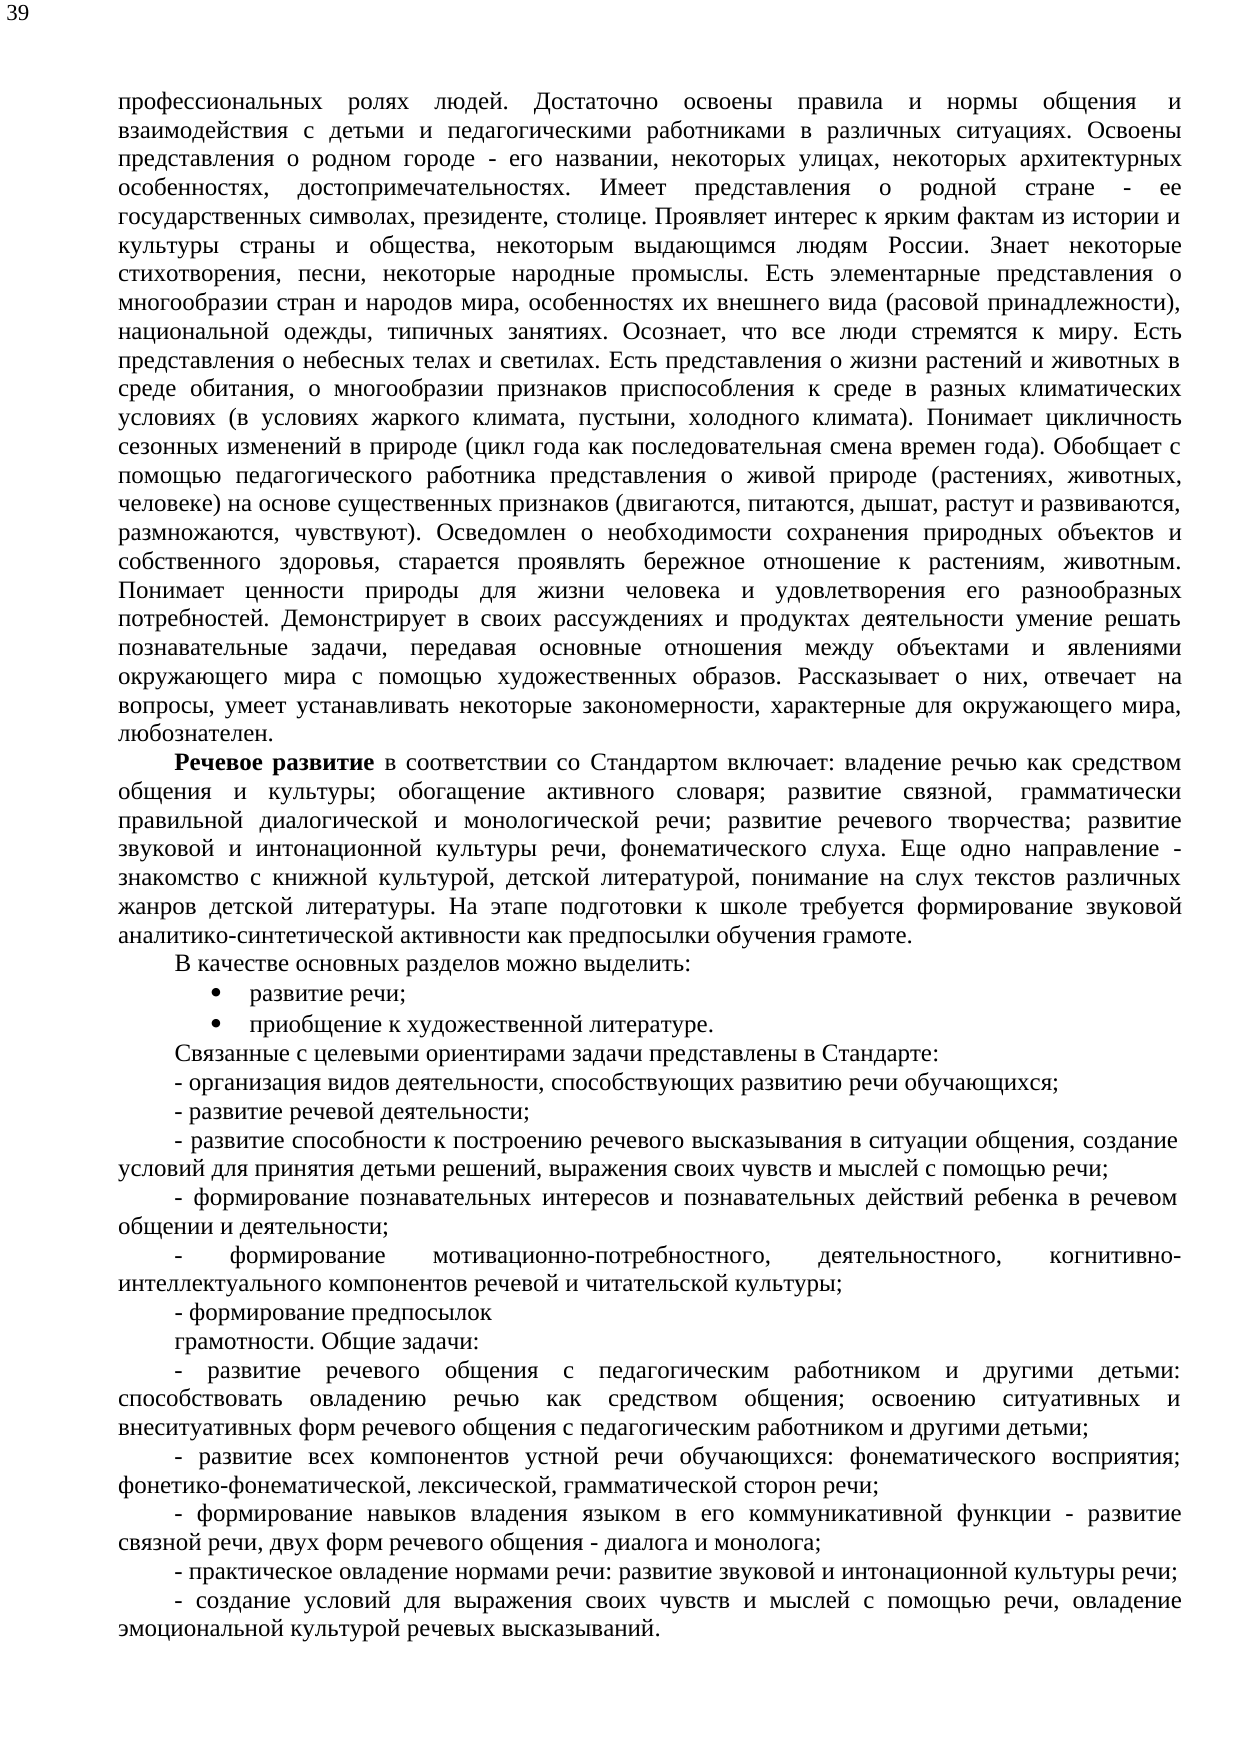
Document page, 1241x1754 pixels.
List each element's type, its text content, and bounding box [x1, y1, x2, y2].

text В качестве основных разделов можно выделить: [174, 948, 1223, 977]
list создание условий для выражения своих чувств и мыслей с помощью речи, овладение эмоциональной культурой речевых высказываний. [118, 1585, 1182, 1642]
list организация видов деятельности, способствующих развитию речи обучающихся; [174, 1067, 1223, 1096]
text Речевое развитие в соответствии со Стандартом включает: владение речью как средством общения и культуры; обогащение активного словаря; развитие связной, грамматически правильной диалогической и монологической речи; развитие речевого творчества; развитие звуковой и интонационной культуры речи, фонематического слуха. Еще одно направление - знакомство с книжной культурой, детской литературой, понимание на слух текстов различных жанров детской литературы. На этапе подготовки к школе требуется формирование звуковой аналитико-синтетической активности как предпосылки обучения грамоте. [118, 747, 1182, 948]
list практическое овладение нормами речи: развитие звуковой и интонационной культуры речи; [174, 1556, 1223, 1585]
text профессиональных ролях людей. Достаточно освоены правила и нормы общения и взаимодействия с детьми и педагогическими работниками в различных ситуациях. Освоены представления о родном городе - его названии, некоторых улицах, некоторых архитектурных особенностях, достопримечательностях. Имеет представления о родной стране - ее государственных символах, президенте, столице. Проявляет интерес к ярким фактам из истории и культуры страны и общества, некоторым выдающимся людям России. Знает некоторые стихотворения, песни, некоторые народные промыслы. Есть элементарные представления о многообразии стран и народов мира, особенностях их внешнего вида (расовой принадлежности), национальной одежды, типичных занятиях. Осознает, что все люди стремятся к миру. Есть представления о небесных телах и светилах. Есть представления о жизни растений и животных в среде обитания, о многообразии признаков приспособления к среде в разных климатических условиях (в условиях жаркого климата, пустыни, холодного климата). Понимает цикличность сезонных изменений в природе (цикл года как последовательная смена времен года). Обобщает с помощью педагогического работника представления о живой природе (растениях, животных, человеке) на основе существенных признаков (двигаются, питаются, дышат, растут и развиваются, размножаются, чувствуют). Осведомлен о необходимости сохранения природных объектов и собственного здоровья, старается проявлять бережное отношение к растениям, животным. Понимает ценности природы для жизни человека и удовлетворения его разнообразных потребностей. Демонстрирует в своих рассуждениях и продуктах деятельности умение решать познавательные задачи, передавая основные отношения между объектами и явлениями окружающего мира с помощью художественных образов. Рассказывает о них, отвечает на вопросы, умеет устанавливать некоторые закономерности, характерные для окружающего мира, любознателен. [118, 86, 1182, 747]
list формирование познавательных интересов и познавательных действий ребенка в речевом общении и деятельности; [118, 1182, 1181, 1240]
list развитие всех компонентов устной речи обучающихся: фонематического восприятия; фонетико-фонематической, лексической, грамматической сторон речи; [118, 1441, 1181, 1498]
list приобщение к художественной литературе. [212, 1008, 1223, 1038]
list развитие способности к построению речевого высказывания в ситуации общения, создание условий для принятия детьми решений, выражения своих чувств и мыслей с помощью речи; [118, 1125, 1181, 1182]
list формирование навыков владения языком в его коммуникативной функции - развитие связной речи, двух форм речевого общения - диалога и монолога; [118, 1498, 1182, 1556]
list формирование мотивационно-потребностного, деятельностного, когнитивно- интеллектуального компонентов речевой и читательской культуры; [118, 1240, 1182, 1297]
list развитие речевой деятельности; [174, 1096, 1223, 1125]
text Связанные с целевыми ориентирами задачи представлены в Стандарте: [174, 1038, 1223, 1067]
list формирование предпосылок грамотности. Общие задачи: [174, 1297, 639, 1355]
list развитие речи; [212, 977, 1223, 1008]
list развитие речевого общения с педагогическим работником и другими детьми: способствовать овладению речью как средством общения; освоению ситуативных и внеситуативных форм речевого общения с педагогическим работником и другими детьми; [118, 1355, 1181, 1441]
